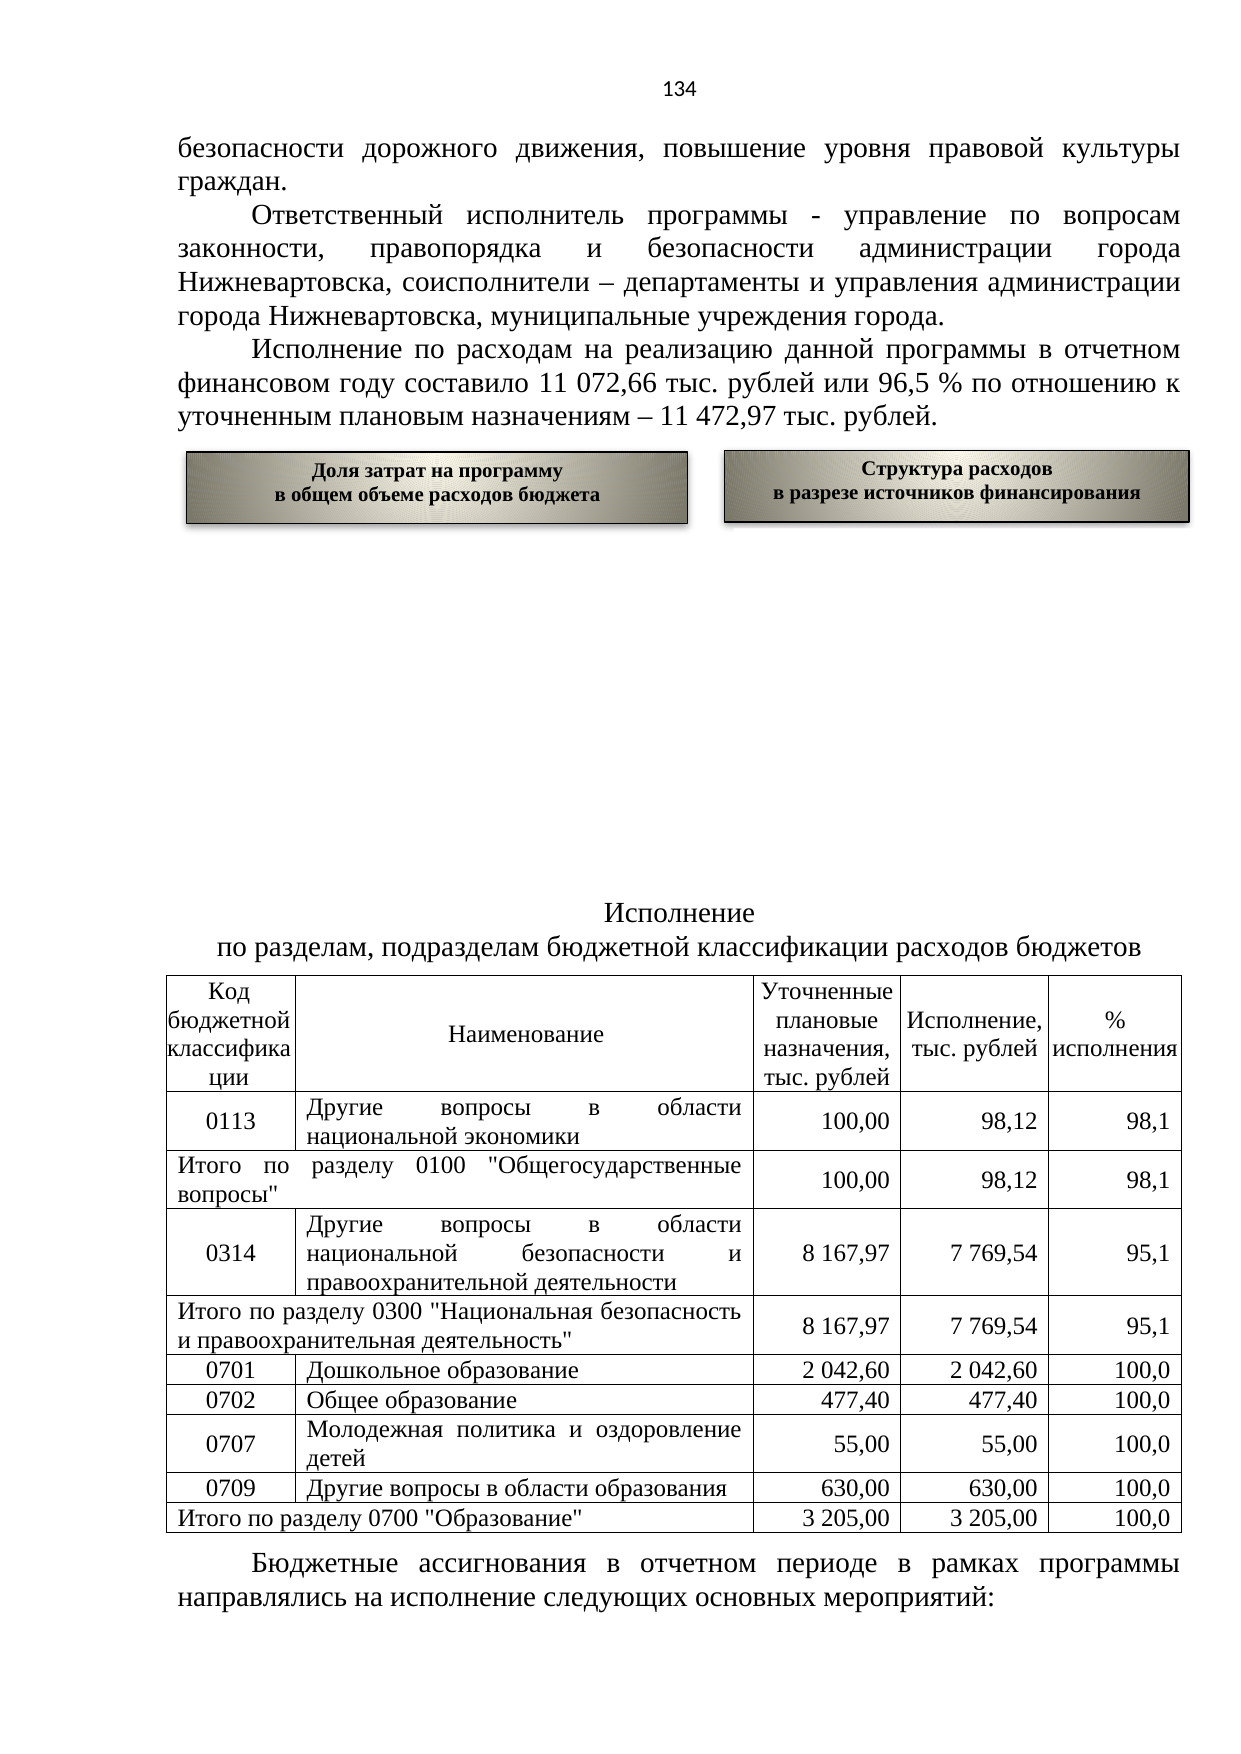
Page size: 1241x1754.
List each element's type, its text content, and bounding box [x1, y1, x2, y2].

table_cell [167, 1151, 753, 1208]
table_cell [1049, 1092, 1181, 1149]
text по разделам, подразделам бюджетной классификации расходов бюджетов [177, 929, 1181, 962]
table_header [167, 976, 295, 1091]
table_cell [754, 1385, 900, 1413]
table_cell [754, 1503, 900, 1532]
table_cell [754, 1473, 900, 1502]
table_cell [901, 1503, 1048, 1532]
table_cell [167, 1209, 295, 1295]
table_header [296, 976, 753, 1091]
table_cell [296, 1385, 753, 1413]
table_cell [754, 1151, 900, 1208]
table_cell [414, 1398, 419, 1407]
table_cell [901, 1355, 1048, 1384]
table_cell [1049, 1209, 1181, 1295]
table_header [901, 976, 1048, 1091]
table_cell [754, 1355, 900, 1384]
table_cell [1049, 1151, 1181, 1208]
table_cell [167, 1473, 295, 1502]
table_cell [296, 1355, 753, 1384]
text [177, 130, 1181, 197]
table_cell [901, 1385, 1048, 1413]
text Бюджетные ассигнования в отчетном периоде в рамках программы направлялись на исполнение следующих основных мероприятий: [177, 1545, 1181, 1612]
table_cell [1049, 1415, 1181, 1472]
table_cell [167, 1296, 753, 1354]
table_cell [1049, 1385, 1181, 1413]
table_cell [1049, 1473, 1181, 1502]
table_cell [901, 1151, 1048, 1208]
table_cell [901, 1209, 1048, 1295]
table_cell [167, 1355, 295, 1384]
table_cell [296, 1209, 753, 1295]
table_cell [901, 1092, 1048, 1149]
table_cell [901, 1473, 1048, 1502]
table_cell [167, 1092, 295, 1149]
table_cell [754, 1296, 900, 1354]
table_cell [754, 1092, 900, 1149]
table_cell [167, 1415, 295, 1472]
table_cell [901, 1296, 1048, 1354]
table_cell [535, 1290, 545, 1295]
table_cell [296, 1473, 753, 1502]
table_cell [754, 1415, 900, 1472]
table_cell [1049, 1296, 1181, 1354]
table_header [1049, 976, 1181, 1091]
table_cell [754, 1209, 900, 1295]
text Исполнение [177, 895, 1181, 929]
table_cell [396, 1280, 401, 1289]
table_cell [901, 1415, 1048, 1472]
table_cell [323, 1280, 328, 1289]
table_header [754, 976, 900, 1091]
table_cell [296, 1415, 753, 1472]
text Исполнение по расходам на реализацию данной программы в отчетном финансовом году составило 11 072,66 тыс. рублей или 96,5 % по отношению к уточненным плановым назначениям – 11 472,97 тыс. рублей. [177, 331, 1181, 432]
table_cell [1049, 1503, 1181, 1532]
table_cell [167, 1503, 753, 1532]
text Ответственный исполнитель программы - управление по вопросам законности, правопорядка и безопасности администрации города Нижневартовска, соисполнители – департаменты и управления администрации города Нижневартовска, муниципальные учреждения города. [177, 197, 1181, 331]
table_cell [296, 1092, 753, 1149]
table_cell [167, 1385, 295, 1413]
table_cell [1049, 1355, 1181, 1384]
